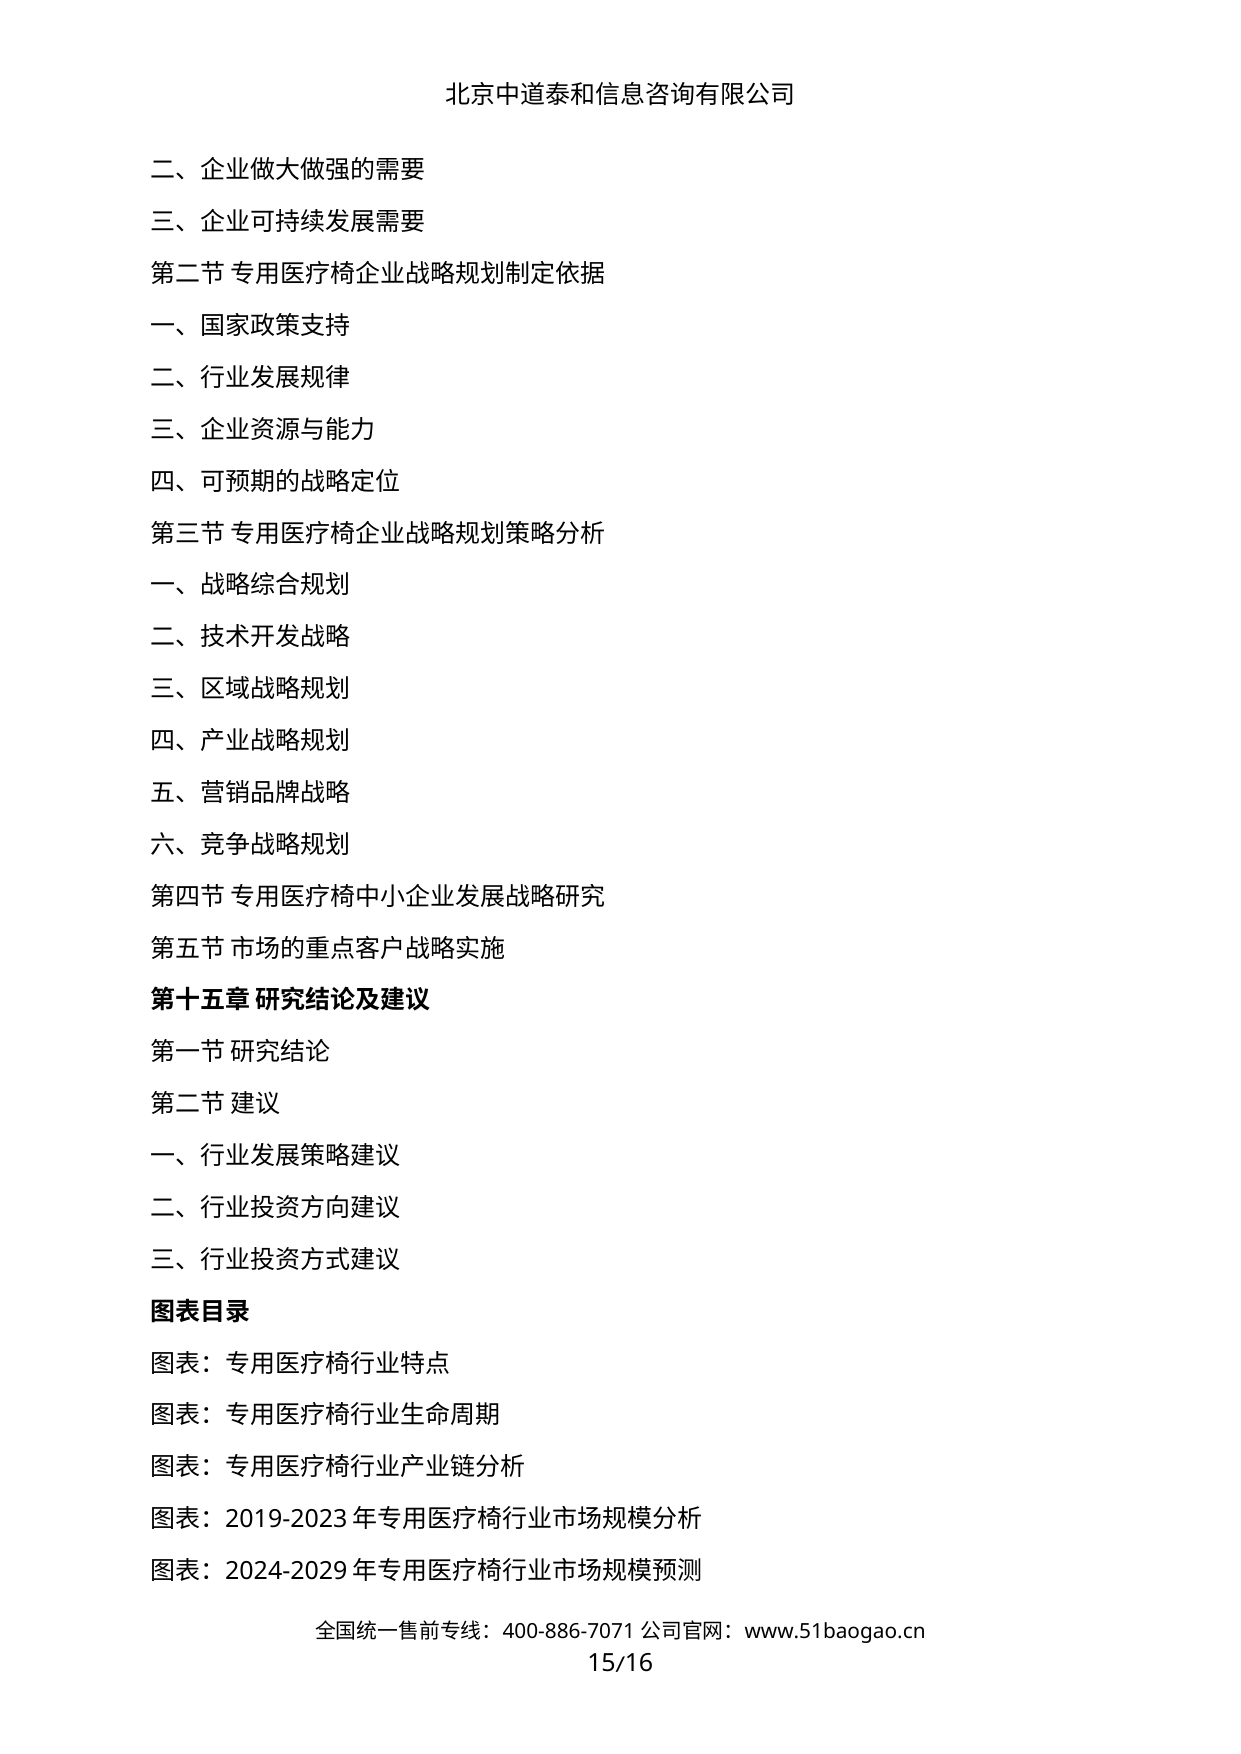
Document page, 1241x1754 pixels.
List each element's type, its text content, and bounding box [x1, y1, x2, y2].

text 三、行业投资方式建议 [150, 1239, 1090, 1276]
text 六、竞争战略规划 [150, 824, 1090, 861]
text 一、战略综合规划 [150, 565, 1090, 601]
text 四、可预期的战略定位 [150, 461, 1090, 497]
text 第二节 建议 [150, 1084, 1090, 1120]
text 图表：专用医疗椅行业特点 [150, 1343, 1090, 1379]
text 第四节 专用医疗椅中小企业发展战略研究 [150, 876, 1090, 912]
text 三、区域战略规划 [150, 669, 1090, 705]
text 一、行业发展策略建议 [150, 1136, 1090, 1172]
text 第五节 市场的重点客户战略实施 [150, 928, 1090, 964]
text 图表目录 [150, 1291, 1090, 1327]
text 三、企业资源与能力 [150, 409, 1090, 446]
text 四、产业战略规划 [150, 721, 1090, 757]
text 第三节 专用医疗椅企业战略规划策略分析 [150, 513, 1090, 549]
text 第二节 专用医疗椅企业战略规划制定依据 [150, 254, 1090, 290]
text 二、行业发展规律 [150, 357, 1090, 394]
text 第十五章 研究结论及建议 [150, 980, 1090, 1016]
text 一、国家政策支持 [150, 306, 1090, 342]
text 二、技术开发战略 [150, 617, 1090, 653]
text 第一节 研究结论 [150, 1032, 1090, 1068]
text 五、营销品牌战略 [150, 772, 1090, 809]
text 图表：2024-2029年专用医疗椅行业市场规模预测 [150, 1551, 1090, 1587]
text 三、企业可持续发展需要 [150, 202, 1090, 238]
text 二、行业投资方向建议 [150, 1187, 1090, 1224]
text 图表：专用医疗椅行业产业链分析 [150, 1447, 1090, 1483]
text 图表：专用医疗椅行业生命周期 [150, 1395, 1090, 1431]
text 二、企业做大做强的需要 [150, 150, 1090, 186]
text 图表：2019-2023年专用医疗椅行业市场规模分析 [150, 1499, 1090, 1535]
